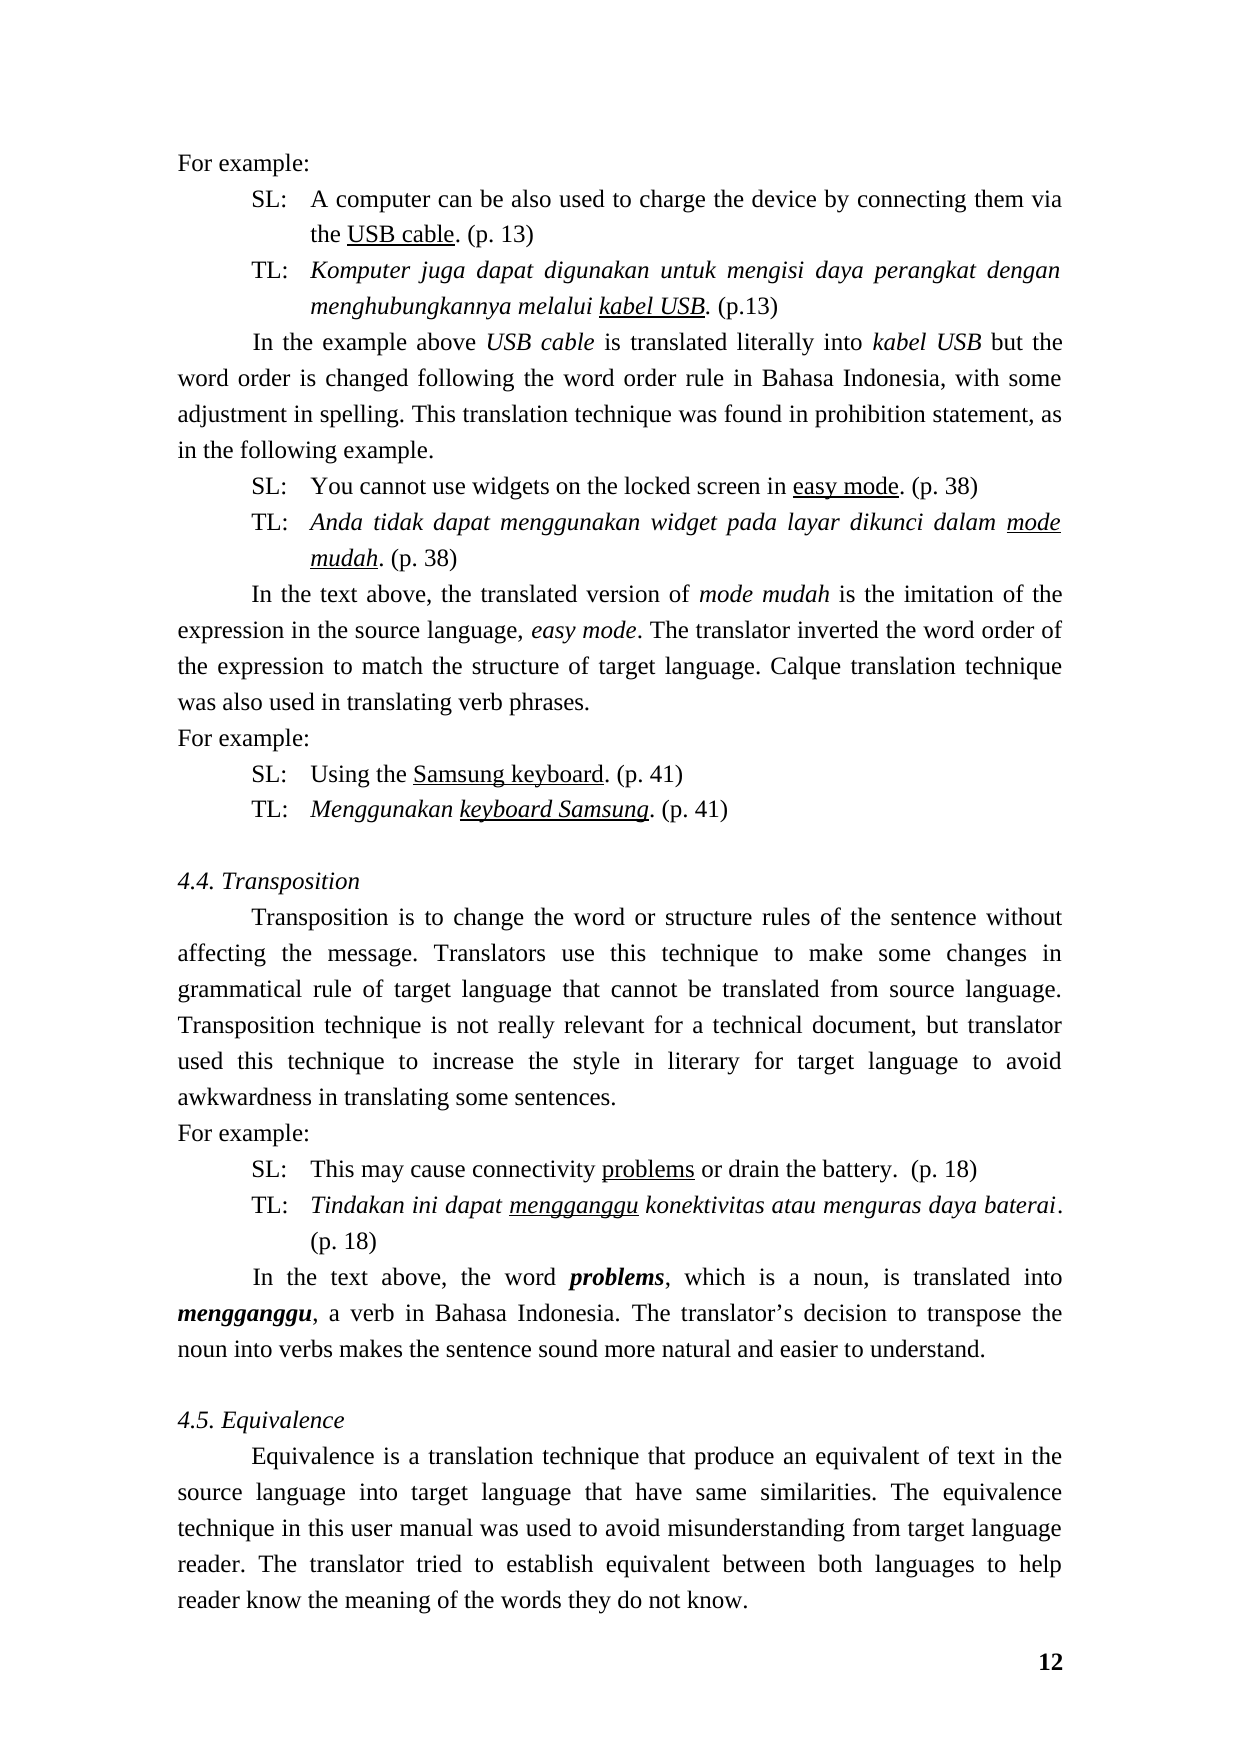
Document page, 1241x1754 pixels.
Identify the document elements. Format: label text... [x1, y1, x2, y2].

text In the text above, the word problems, which is a noun, is translated into mengganggu, a verb in Bahasa Indonesia. The translator’s decision to transpose the noun into verbs makes the sentence sound more natural and easier to understand. [177, 1262, 1063, 1362]
text Transposition is to change the word or structure rules of the sentence without affecting the message. Translators use this technique to make some changes in grammatical rule of target language that cannot be translated from source language. Transposition technique is not really relevant for a technical document, but translator used this technique to increase the style in literary for target language to avoid awkwardness in translating some sentences. [177, 902, 1063, 1111]
text For example: [177, 723, 1063, 751]
text In the text above, the translated version of mode mudah is the imitation of the expression in the source language, easy mode. The translator inverted the word order of the expression to match the structure of target language. Calque translation technique was also used in translating verb phrases. [177, 579, 1063, 716]
text 4.4. Transposition [177, 866, 1063, 895]
text SL: You cannot use widgets on the locked screen in easy mode. (p. 38) [251, 471, 1063, 500]
text SL: This may cause connectivity problems or drain the battery. (p. 18) [251, 1154, 1063, 1183]
text TL: Tindakan ini dapat mengganggu konektivitas atau menguras daya baterai. (p. 18) [251, 1190, 1063, 1254]
text TL: Menggunakan keyboard Samsung. (p. 41) [251, 794, 1063, 823]
text For example: [177, 148, 1063, 176]
text SL: A computer can be also used to charge the device by connecting them via the USB cable. (p. 13) [251, 184, 1063, 248]
text Equivalence is a translation technique that produce an equivalent of text in the source language into target language that have same similarities. The equivalence technique in this user manual was used to avoid misunderstanding from target language reader. The translator tried to establish equivalent between both languages to help reader know the meaning of the words they do not know. [177, 1441, 1063, 1614]
text For example: [177, 1118, 1063, 1147]
text SL: Using the Samsung keyboard. (p. 41) [251, 759, 1063, 787]
text TL: Anda tidak dapat menggunakan widget pada layar dikunci dalam mode mudah. (p. 38) [251, 507, 1063, 572]
text TL: Komputer juga dapat digunakan untuk mengisi daya perangkat dengan menghubungkannya melalui kabel USB. (p.13) [251, 256, 1063, 320]
text 4.5. Equivalence [177, 1406, 1063, 1434]
text In the example above USB cable is translated literally into kabel USB but the word order is changed following the word order rule in Bahasa Indonesia, with some adjustment in spelling. This translation technique was found in prohibition statement, as in the following example. [177, 327, 1063, 464]
